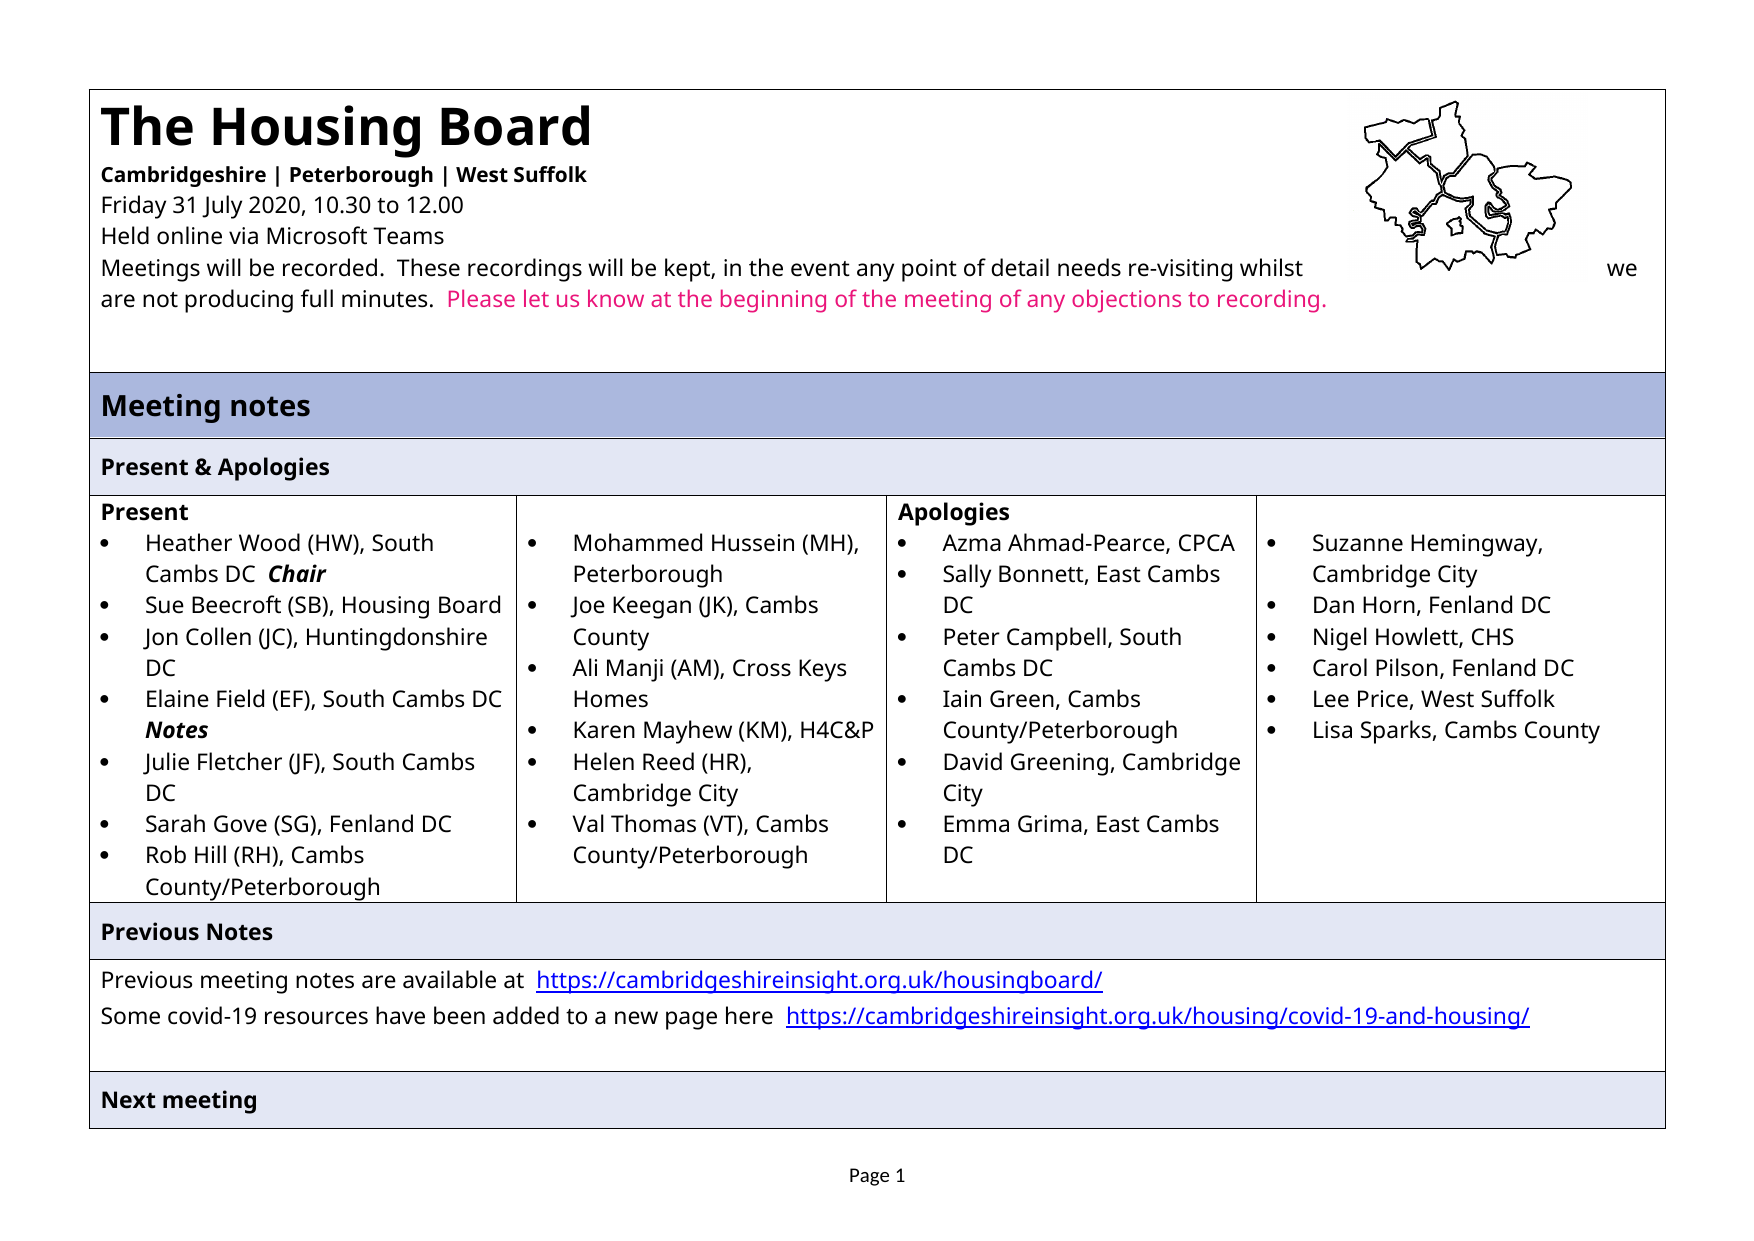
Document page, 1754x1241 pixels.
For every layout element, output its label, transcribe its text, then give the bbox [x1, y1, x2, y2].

table_cell Next meeting [90, 1072, 1665, 1128]
table_cell Present & Apologies [90, 439, 1665, 495]
table_header The Housing Board Cambridgeshire | Peterborough | West Suffolk Friday 31 July 2020, 10.30 to 12.00 Held online via Microsoft Teams Meetings will be recorded. These recordings will be kept, in the event any point of detail needs re-visiting whilst we are not producing full minutes. Please let us know at the beginning of the meeting of any objections to recording. [90, 90, 1665, 372]
picture [1347, 92, 1588, 282]
table_cell Present Heather Wood (HW), South Cambs DC Chair Sue Beecroft (SB), Housing Board Jon Collen (JC), Huntingdonshire DC Elaine Field (EF), South Cambs DC Notes Julie Fletcher (JF), South Cambs DC Sarah Gove (SG), Fenland DC Rob Hill (RH), Cambs County/Peterborough [90, 496, 516, 902]
table_cell Suzanne Hemingway, Cambridge City Dan Horn, Fenland DC Nigel Howlett, CHS Carol Pilson, Fenland DC Lee Price, West Suffolk Lisa Sparks, Cambs County [1257, 496, 1665, 902]
table_cell Previous meeting notes are available at https://cambridgeshireinsight.org.uk/housingboard/ Some covid-19 resources have been added to a new page here https://cambridgeshireinsight.org.uk/housing/covid-19-and-housing/ [90, 960, 1665, 1071]
table_cell Mohammed Hussein (MH), Peterborough Joe Keegan (JK), Cambs County Ali Manji (AM), Cross Keys Homes Karen Mayhew (KM), H4C&P Helen Reed (HR), Cambridge City Val Thomas (VT), Cambs County/Peterborough [517, 496, 886, 902]
table_cell Apologies Azma Ahmad-Pearce, CPCA Sally Bonnett, East Cambs DC Peter Campbell, South Cambs DC Iain Green, Cambs County/Peterborough David Greening, Cambridge City Emma Grima, East Cambs DC [887, 496, 1256, 902]
table_cell Previous Notes [90, 903, 1665, 959]
table_cell Meeting notes [90, 373, 1665, 437]
